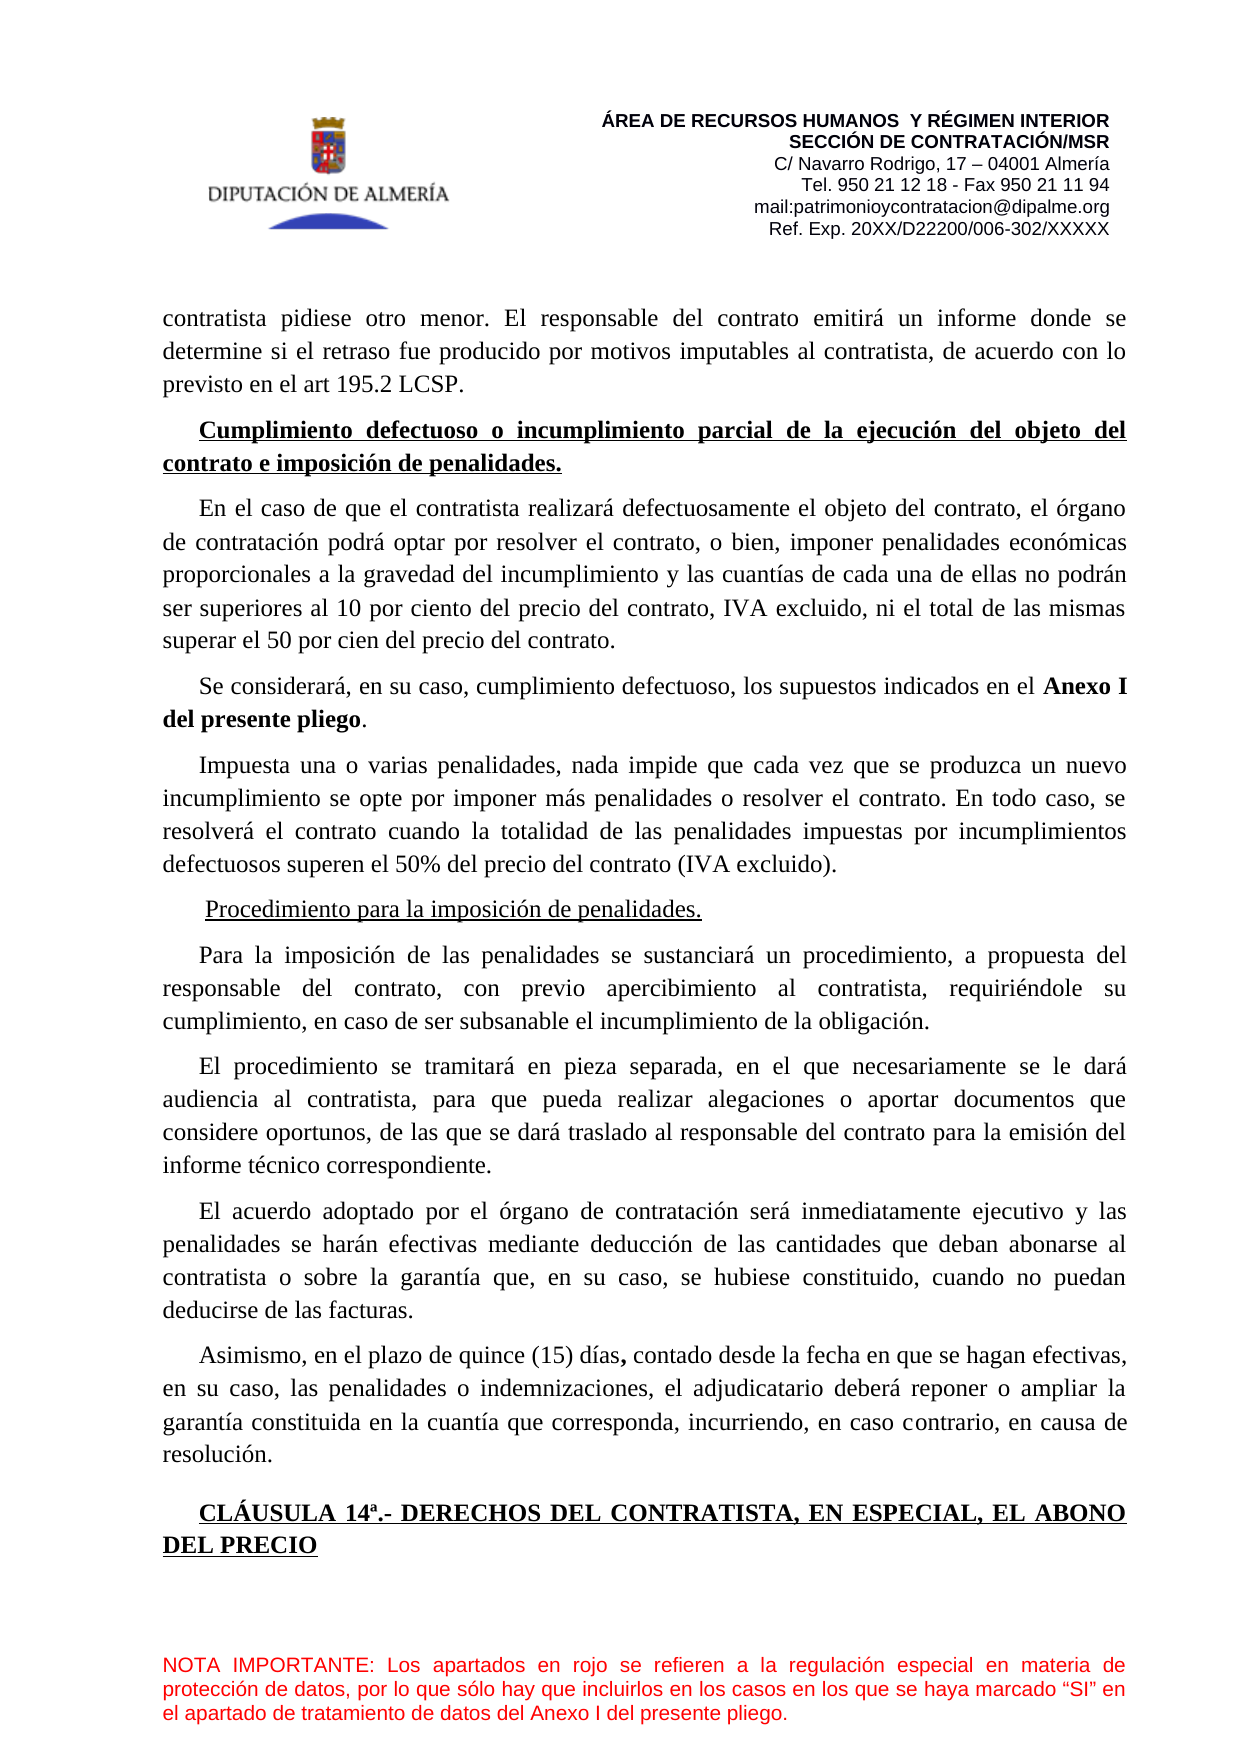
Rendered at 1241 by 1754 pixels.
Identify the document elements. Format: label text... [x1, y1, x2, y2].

text En el caso de que el contratista realizará defectuosamente el objeto del contrato, el órgano de contratación podrá optar por resolver el contrato, o bien, imponer penalidades económicas proporcionales a la gravedad del incumplimiento y las cuantías de cada una de ellas no podrán ser superiores al 10 por ciento del precio del contrato, IVA excluido, ni el total de las mismas superar el 50 por cien del precio del contrato. [162, 493, 1128, 654]
text Para la imposición de las penalidades se sustanciará un procedimiento, a propuesta del responsable del contrato, con previo apercibimiento al contratista, requiriéndole su cumplimiento, en caso de ser subsanable el incumplimiento de la obligación. [162, 940, 1128, 1034]
text El procedimiento se tramitará en pieza separada, en el que necesariamente se le dará audiencia al contratista, para que pueda realizar alegaciones o aportar documentos que considere oportunos, de las que se dará traslado al responsable del contrato para la emisión del informe técnico correspondiente. [162, 1051, 1128, 1179]
text Cumplimiento defectuoso o incumplimiento parcial de la ejecución del objeto del contrato e imposición de penalidades. [162, 415, 1128, 477]
text Procedimiento para la imposición de penalidades. [162, 894, 1128, 923]
picture [208, 117, 451, 231]
text Se considerará, en su caso, cumplimiento defectuoso, los supuestos indicados en el Anexo I del presente pliego. [162, 671, 1128, 733]
text CLÁUSULA 14ª.- DERECHOS DEL CONTRATISTA, EN ESPECIAL, EL ABONO DEL PRECIO [162, 1498, 1128, 1559]
text Impuesta una o varias penalidades, nada impide que cada vez que se produzca un nuevo incumplimiento se opte por imponer más penalidades o resolver el contrato. En todo caso, se resolverá el contrato cuando la totalidad de las penalidades impuestas por incumplimientos defectuosos superen el 50% del precio del contrato (IVA excluido). [162, 750, 1128, 877]
text Asimismo, en el plazo de quince (15) días, contado desde la fecha en que se hagan efectivas, en su caso, las penalidades o indemnizaciones, el adjudicatario deberá reponer o ampliar la garantía constituida en la cuantía que corresponda, incurriendo, en caso contrario, en causa de resolución. [162, 1341, 1128, 1468]
text El acuerdo adoptado por el órgano de contratación será inmediatamente ejecutivo y las penalidades se harán efectivas mediante deducción de las cantidades que deban abonarse al contratista o sobre la garantía que, en su caso, se hubiese constituido, cuando no puedan deducirse de las facturas. [162, 1196, 1128, 1324]
